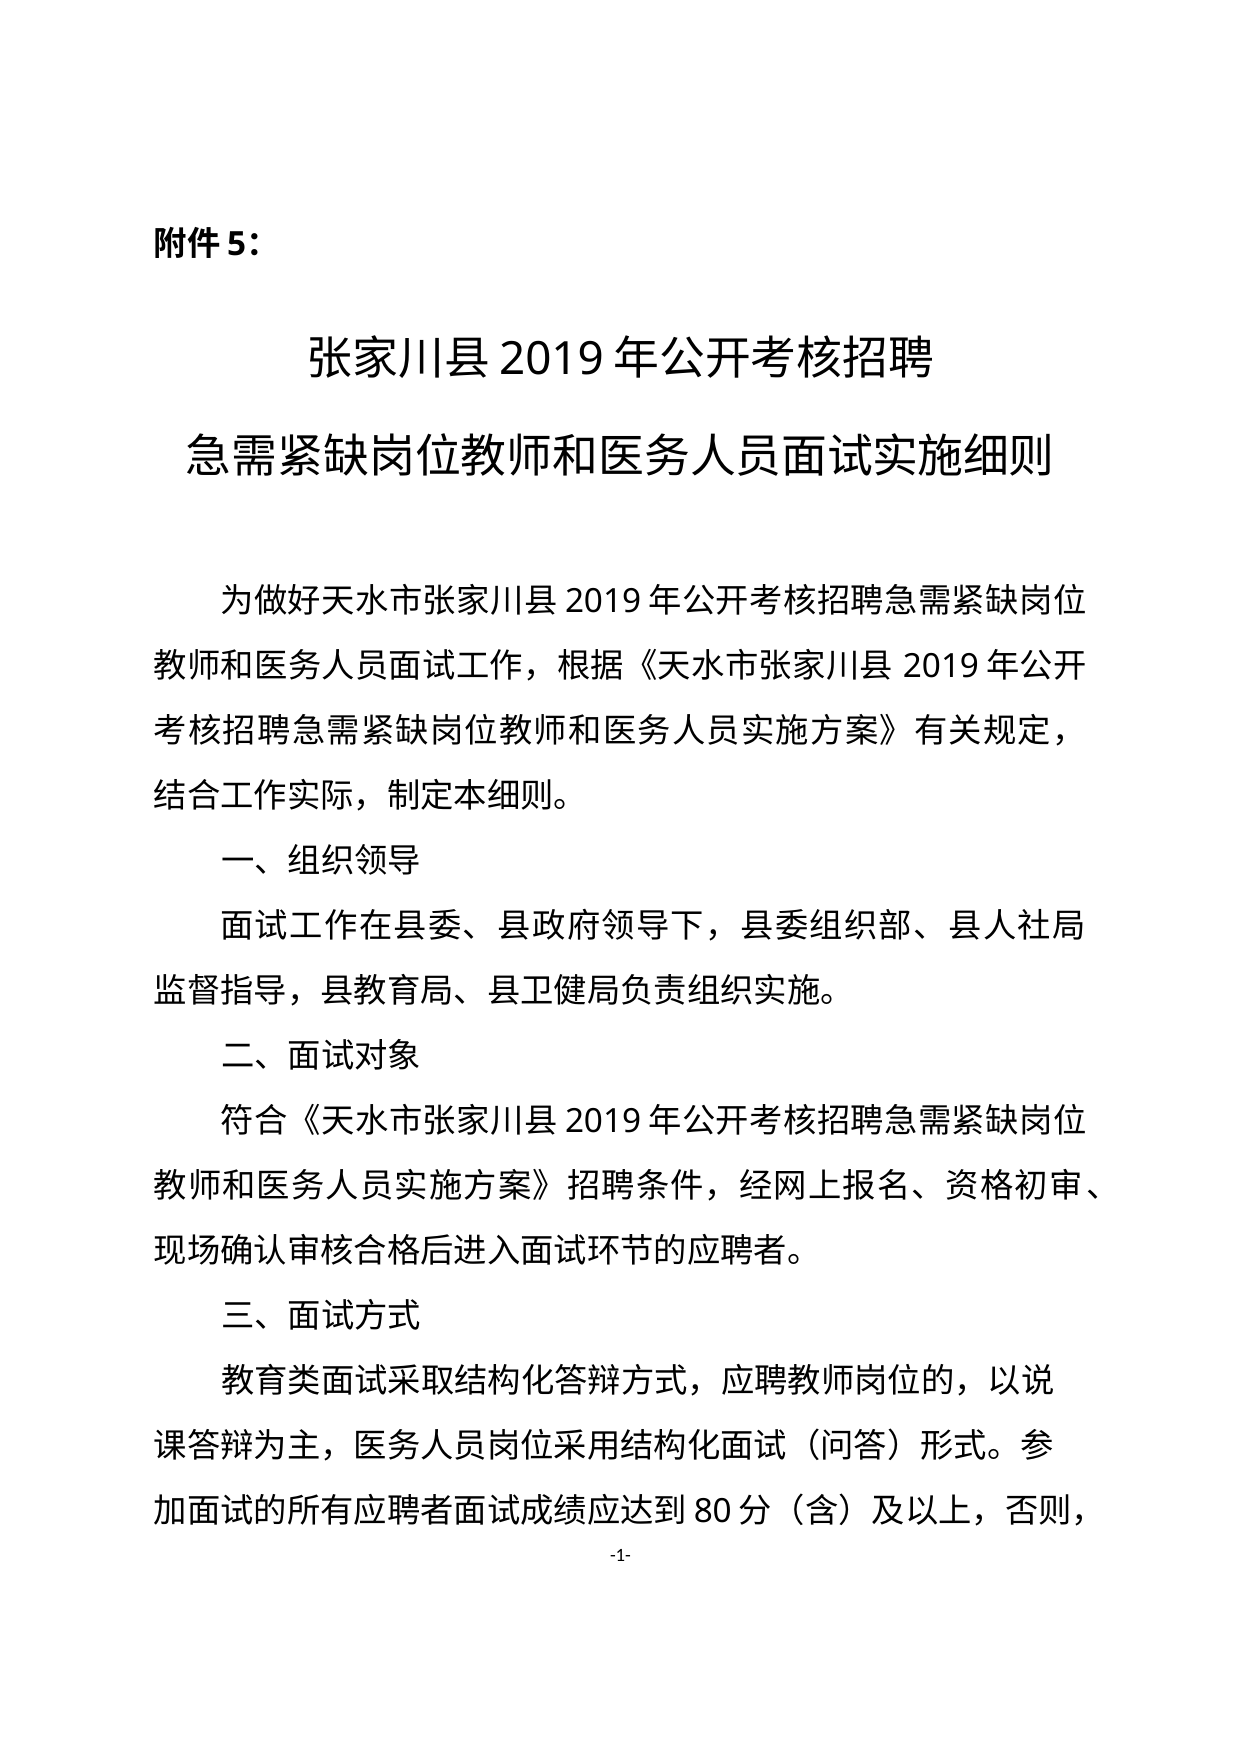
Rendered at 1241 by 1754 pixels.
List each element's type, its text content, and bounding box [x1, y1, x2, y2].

text 附件5： [153, 208, 1087, 273]
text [153, 1346, 1087, 1541]
text 二、面试对象 [153, 1021, 1087, 1086]
text 急需紧缺岗位教师和医务人员面试实施细则 [153, 403, 1087, 501]
text 符合《天水市张家川县2019年公开考核招聘急需紧缺岗位教师和医务人员实施方案》招聘条件，经网上报名、资格初审、现场确认审核合格后进入面试环节的应聘者。 [153, 1086, 1087, 1281]
text 为做好天水市张家川县2019年公开考核招聘急需紧缺岗位教师和医务人员面试工作，根据《天水市张家川县2019年公开考核招聘急需紧缺岗位教师和医务人员实施方案》有关规定，结合工作实际，制定本细则。 [153, 566, 1087, 826]
text 面试工作在县委、县政府领导下，县委组织部、县人社局监督指导，县教育局、县卫健局负责组织实施。 [153, 891, 1087, 1021]
text 一、组织领导 [153, 826, 1087, 891]
text 张家川县2019年公开考核招聘 [153, 306, 1087, 403]
text 三、面试方式 [153, 1281, 1087, 1346]
